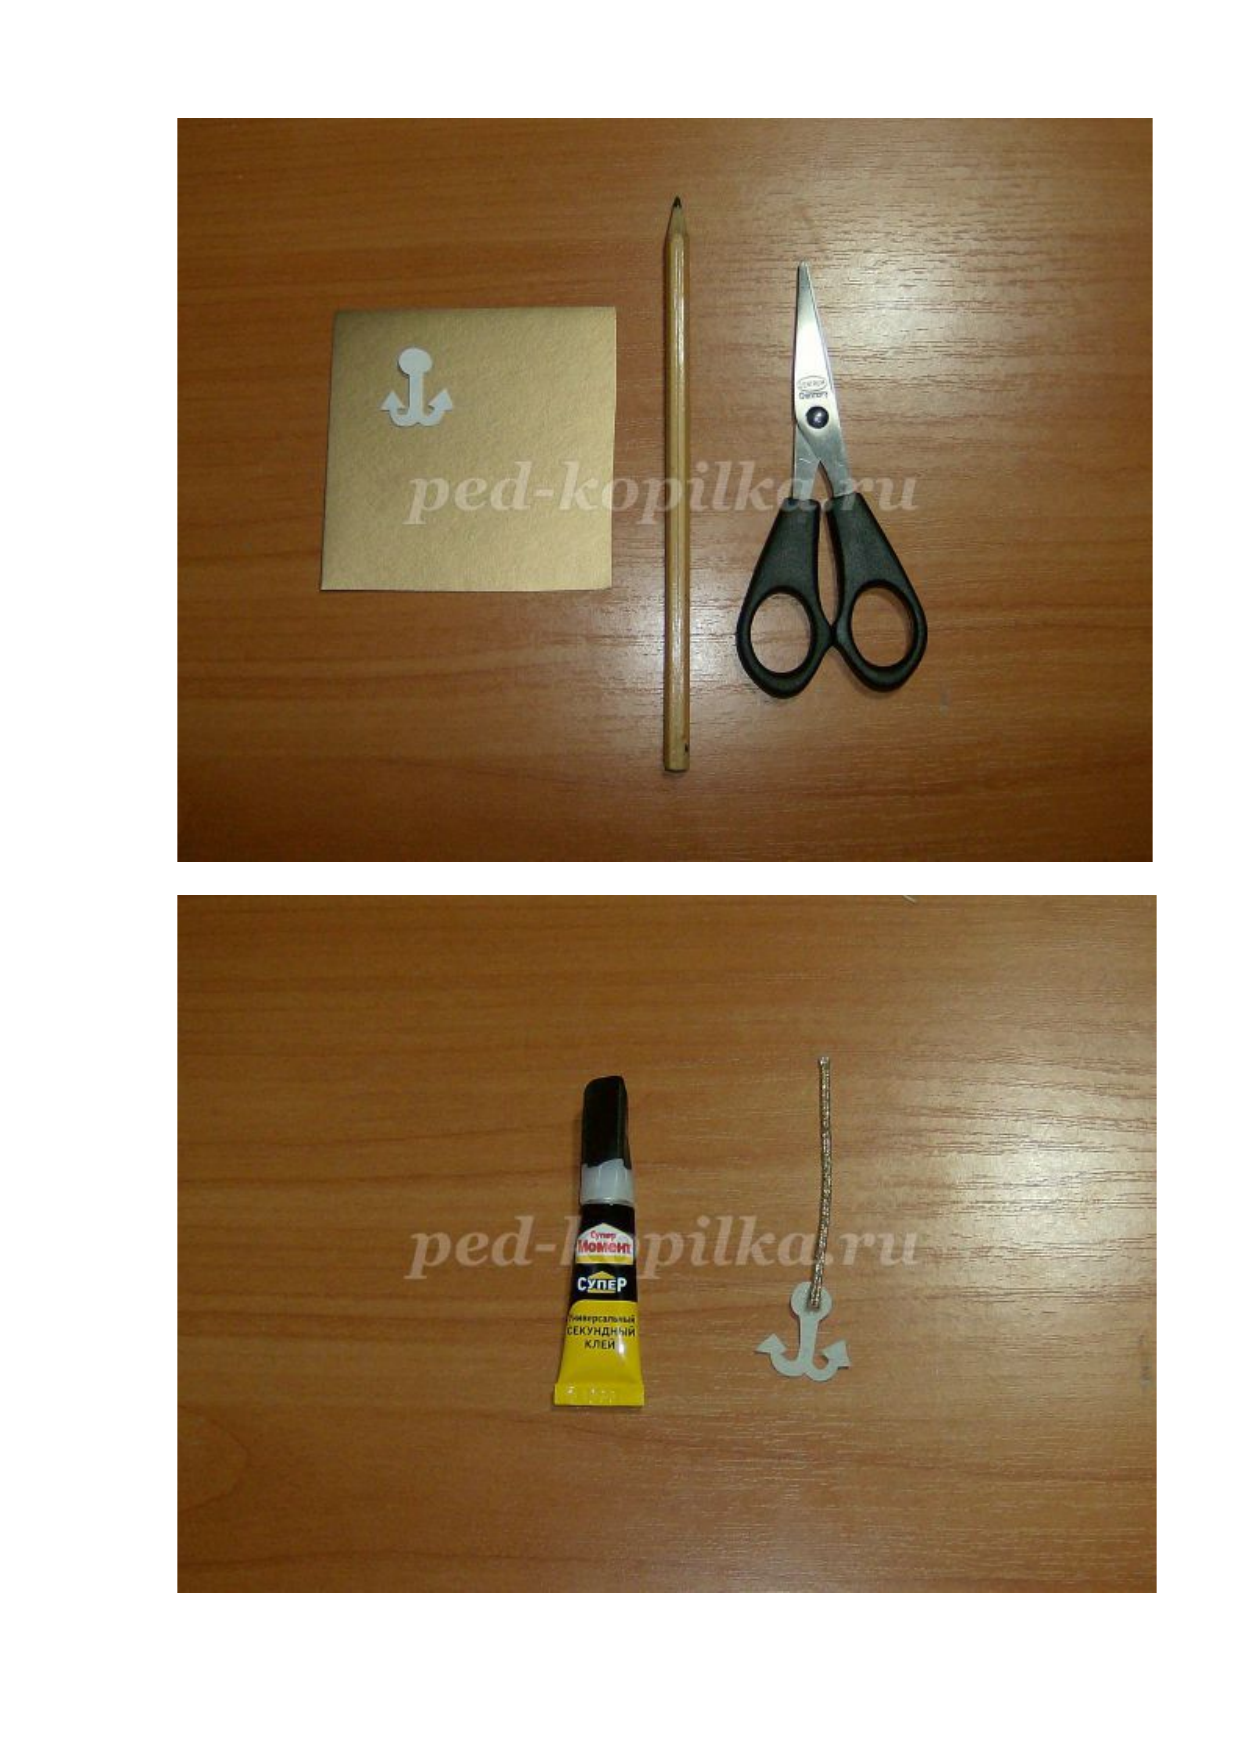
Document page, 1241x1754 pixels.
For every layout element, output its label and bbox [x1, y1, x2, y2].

picture [177, 118, 1153, 862]
picture [177, 895, 1157, 1593]
